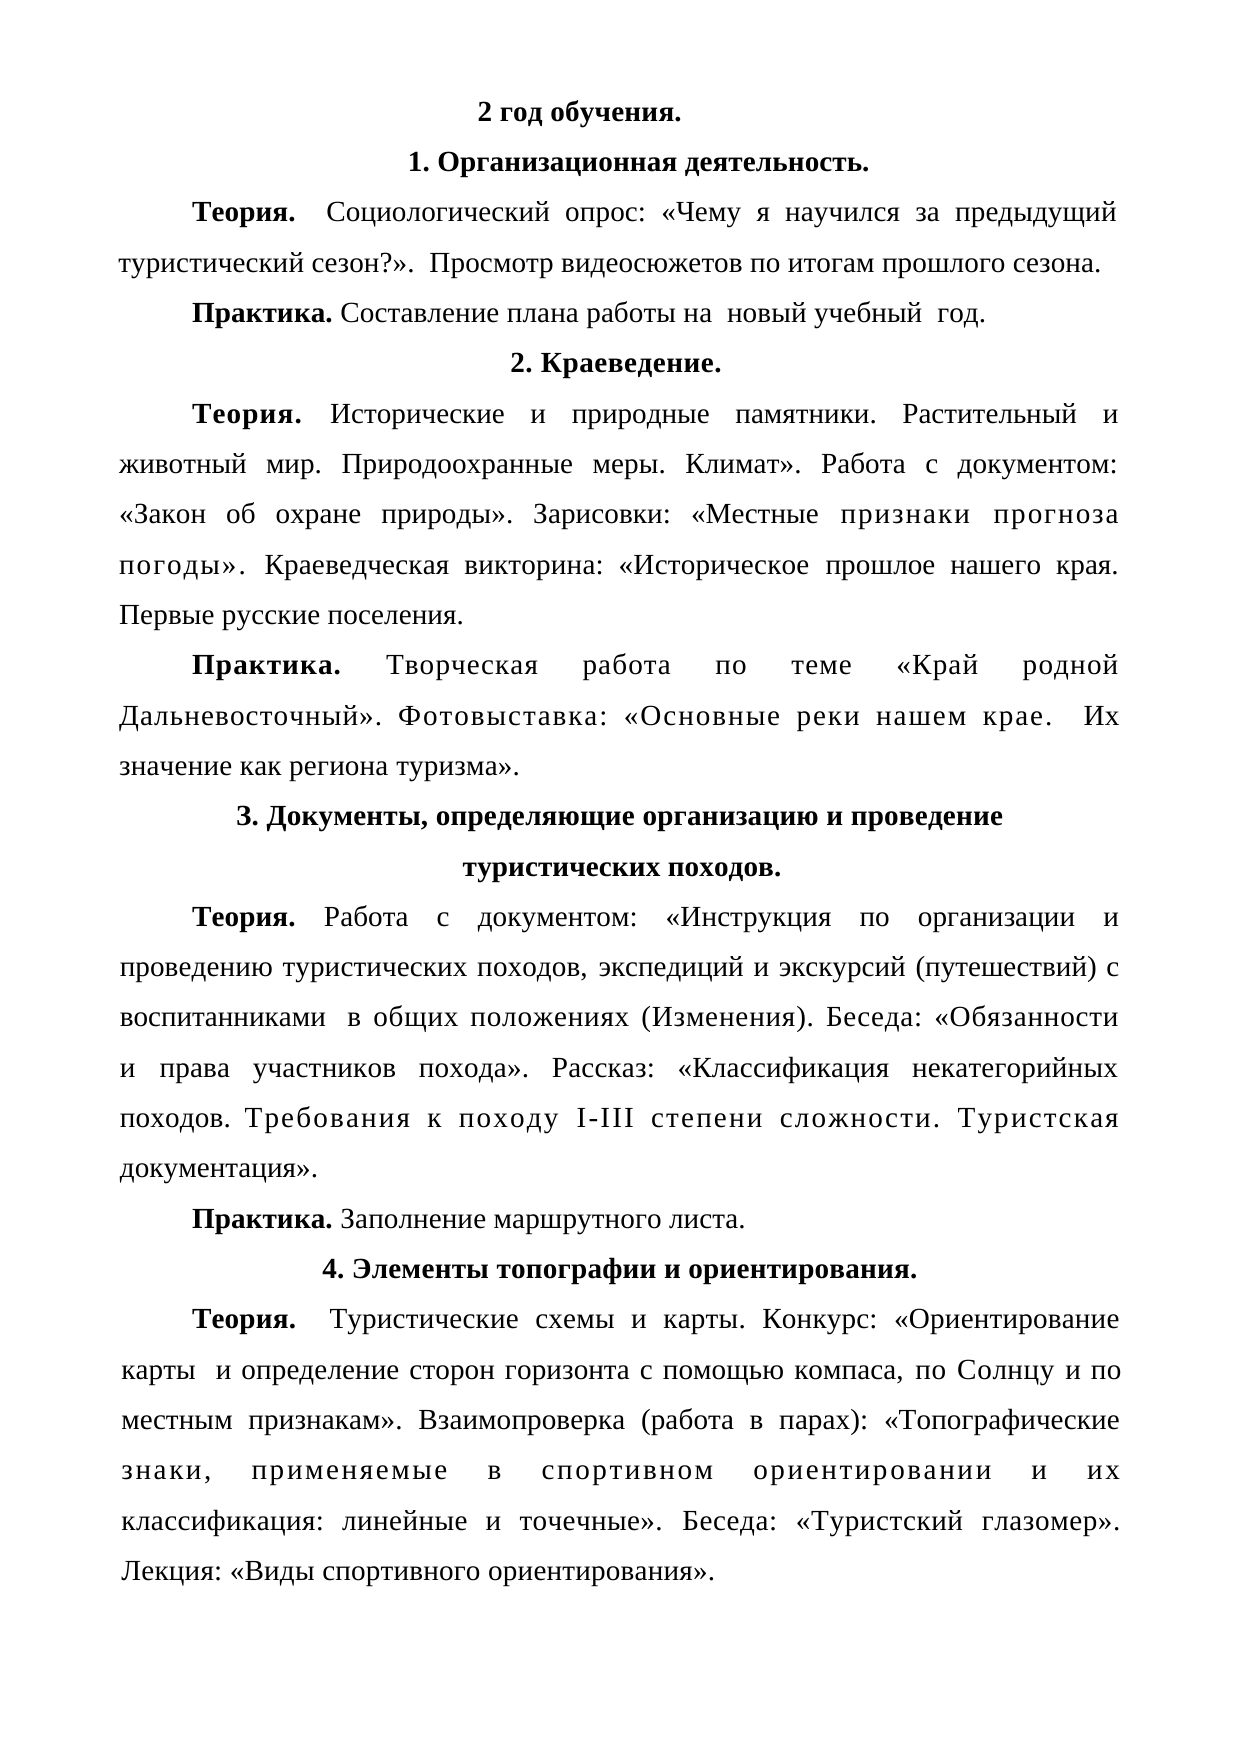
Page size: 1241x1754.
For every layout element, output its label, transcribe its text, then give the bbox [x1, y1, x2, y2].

text Теория. Работа с документом: «Инструкция по организации и проведению туристических походов, экспедиций и экскурсий (путешествий) с воспитанниками в общих положениях (Изменения). Беседа: «Обязанности и права участников похода». Рассказ: «Классификация некатегорийных походов. Требования к походу I-III степени сложности. Туристская документация». [119, 899, 1120, 1184]
text Практика. Заполнение маршрутного листа. [119, 1201, 1120, 1234]
text 1. Организационная деятельность. [237, 144, 1041, 178]
text Практика. Составление плана работы на новый учебный год. [118, 295, 1118, 329]
text 2 год обучения. [118, 94, 1041, 127]
text Теория. Социологический опрос: «Чему я научился за предыдущий туристический сезон?». Просмотр видеосюжетов по итогам прошлого сезона. [118, 194, 1118, 278]
text Теория. Исторические и природные памятники. Растительный и животный мир. Природоохранные меры. Климат». Работа с документом: «Закон об охране природы». Зарисовки: «Местные признаки прогноза погоды». Краеведческая викторина: «Историческое прошлое нашего края. Первые русские поселения. [119, 396, 1119, 631]
text туристических походов. [118, 849, 1118, 882]
text Теория. Туристические схемы и карты. Конкурс: «Ориентирование карты и определение сторон горизонта с помощью компаса, по Солнцу и по местным признакам». Взаимопроверка (работа в парах): «Топографические знаки, применяемые в спортивном ориентировании и их классификация: линейные и точечные». Беседа: «Туристский глазомер». Лекция: «Виды спортивного ориентирования». [121, 1301, 1121, 1587]
text 2. Краеведение. [118, 346, 1114, 379]
text З. Документы, определяющие организацию и проведение [118, 798, 1122, 832]
text 4. Элементы топографии и ориентирования. [118, 1251, 1122, 1285]
text Практика. Творческая работа по теме «Край родной Дальневосточный». Фотовыставка: «Основные реки нашем крае. Их значение как региона туризма». [119, 647, 1119, 782]
